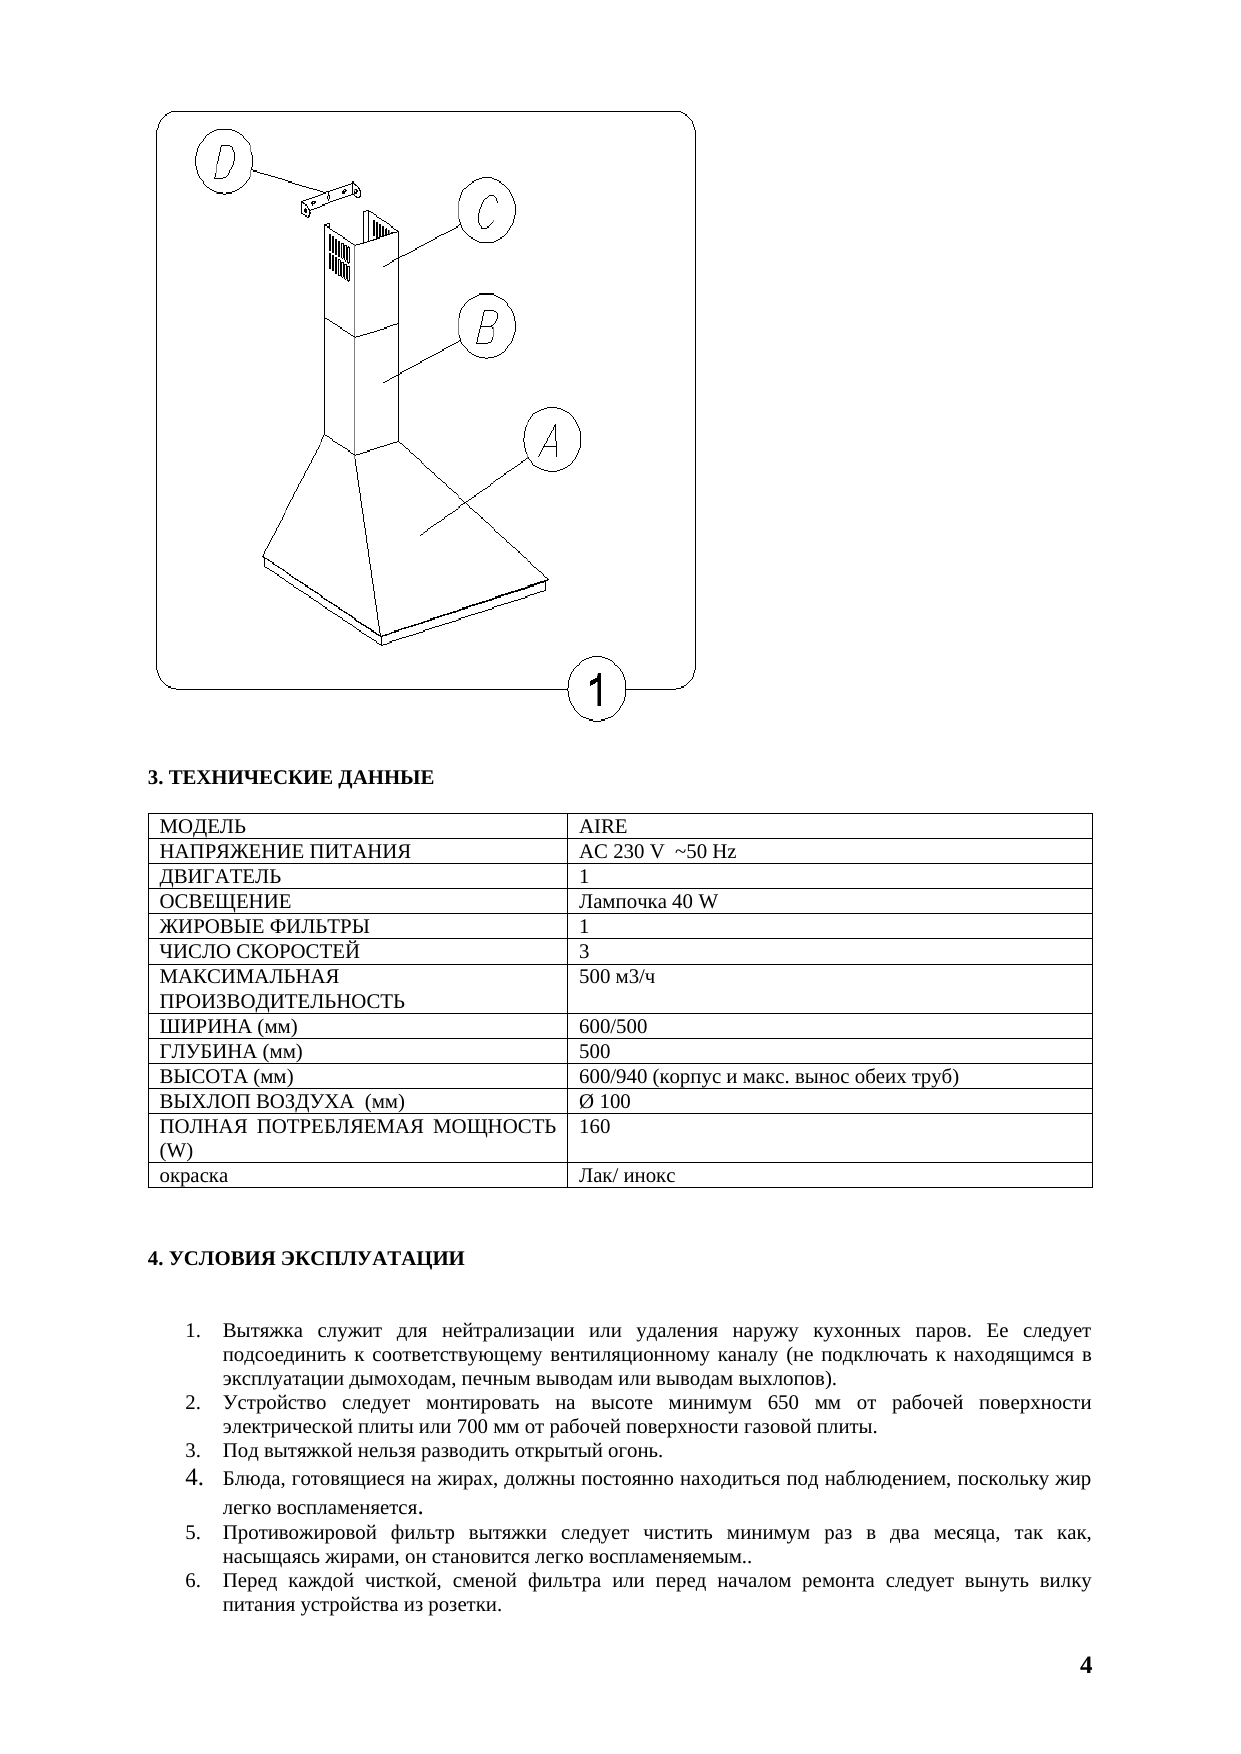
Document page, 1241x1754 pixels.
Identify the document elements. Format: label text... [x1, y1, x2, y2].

table_cell ВЫСОТА (мм) [149, 1064, 567, 1088]
table_cell Лак/ инокс [568, 1163, 1092, 1187]
table_cell 1 [568, 914, 1092, 938]
table_cell окраска [149, 1163, 567, 1187]
text 3. ТЕХНИЧЕСКИЕ ДАННЫЕ [148, 765, 1093, 789]
table_cell Лампочка 40 W [568, 889, 1092, 913]
list Блюда, готовящиеся на жирах, должны постоянно находиться под наблюдением, поскольку жир легко воспламеняется. [185, 1462, 1093, 1520]
text 4. УСЛОВИЯ ЭКСПЛУАТАЦИИ [148, 1246, 1093, 1270]
table_cell ШИРИНА (мм) [149, 1014, 567, 1038]
table_cell ГЛУБИНА (мм) [149, 1039, 567, 1063]
table_cell ВЫХЛОП ВОЗДУХА (мм) [149, 1089, 567, 1113]
picture [147, 93, 701, 732]
table_cell МАКСИМАЛЬНАЯ ПРОИЗВОДИТЕЛЬНОСТЬ [149, 965, 567, 1013]
table_cell 500 [568, 1039, 1092, 1063]
table_cell 1 [568, 864, 1092, 888]
table_cell ДВИГАТЕЛЬ [149, 864, 567, 888]
table_cell 500 м3/ч [568, 965, 1092, 1013]
list Противожировой фильтр вытяжки следует чистить минимум раз в два месяца, так как, насыщаясь жирами, он становится легко воспламеняемым.. [185, 1520, 1093, 1568]
table_cell ЖИРОВЫЕ ФИЛЬТРЫ [149, 914, 567, 938]
table_header МОДЕЛЬ [149, 814, 567, 838]
list Устройство следует монтировать на высоте минимум 650 мм от рабочей поверхности электрической плиты или 700 мм от рабочей поверхности газовой плиты. [185, 1390, 1093, 1438]
table_cell ОСВЕЩЕНИЕ [149, 889, 567, 913]
list Под вытяжкой нельзя разводить открытый огонь. [185, 1438, 1093, 1462]
list Вытяжка служит для нейтрализации или удаления наружу кухонных паров. Ее следует подсоединить к соответствующему вентиляционному каналу (не подключать к находящимся в эксплуатации дымоходам, печным выводам или выводам выхлопов). [185, 1318, 1093, 1390]
table_cell Ø 100 [568, 1089, 1092, 1113]
table_cell 600/940 (корпус и макс. вынос обеих труб) [568, 1064, 1092, 1088]
table_header AIRE [568, 814, 1092, 838]
table_cell 600/500 [568, 1014, 1092, 1038]
table_cell НАПРЯЖЕНИЕ ПИТАНИЯ [149, 839, 567, 863]
table_cell AC 230 V ~50 Hz [568, 839, 1092, 863]
list Перед каждой чисткой, сменой фильтра или перед началом ремонта следует вынуть вилку питания устройства из розетки. [185, 1568, 1093, 1616]
table_cell 3 [568, 939, 1092, 963]
table_cell ПОЛНАЯ ПОТРЕБЛЯЕМАЯ МОЩНОСТЬ (W) [149, 1114, 567, 1162]
table_cell ЧИСЛО СКОРОСТЕЙ [149, 939, 567, 963]
table_cell 160 [568, 1114, 1092, 1162]
